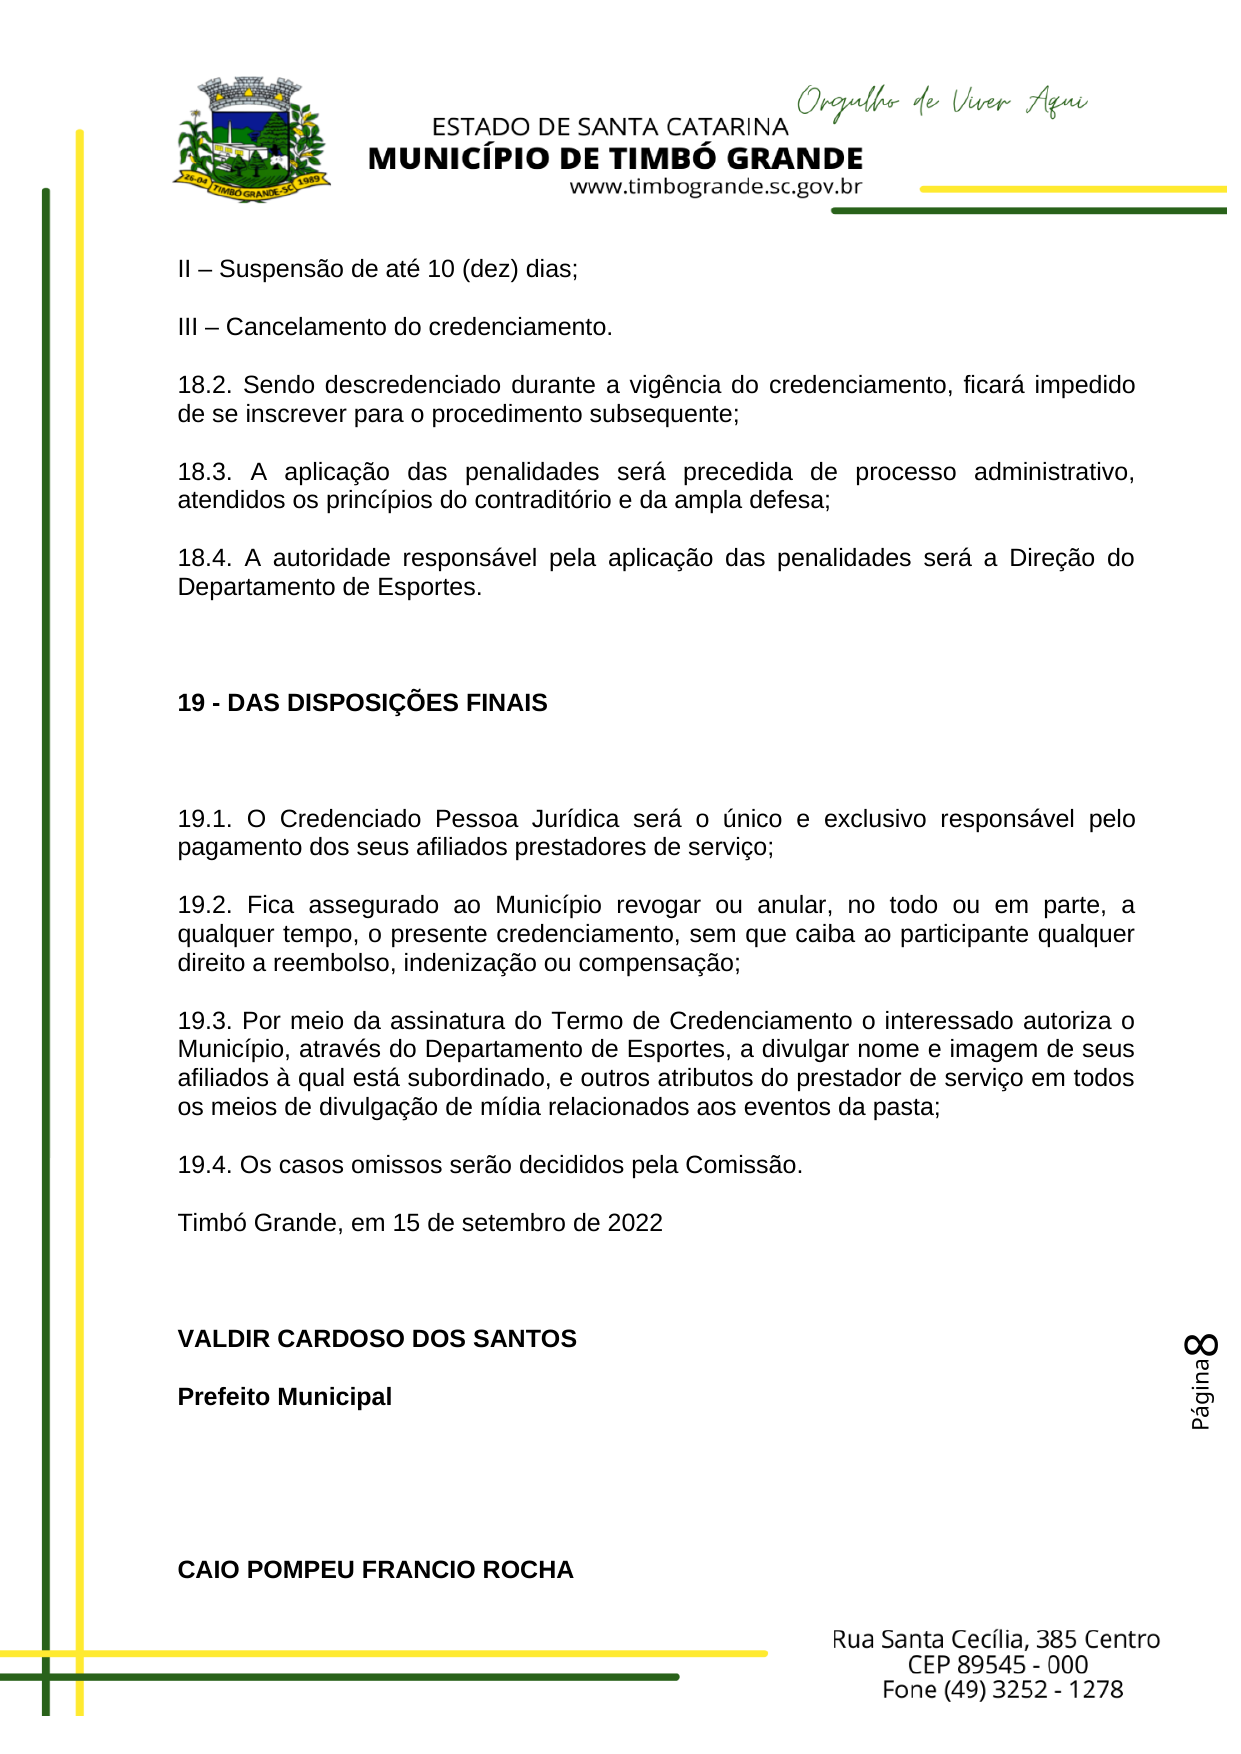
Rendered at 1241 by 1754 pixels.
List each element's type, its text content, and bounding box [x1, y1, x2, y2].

text 18.3. A aplicação das penalidades será precedida de processo administrativo, atendidos os princípios do contraditório e da ampla defesa; [177, 456, 1137, 514]
text CAIO POMPEU FRANCIO ROCHA [177, 1555, 1137, 1584]
text 18.4. A autoridade responsável pela aplicação das penalidades será a Direção do Departamento de Esportes. [177, 543, 1137, 601]
text II – Suspensão de até 10 (dez) dias; [177, 254, 1137, 283]
text Prefeito Municipal [177, 1381, 1137, 1410]
picture [0, 0, 1227, 1716]
text 18.2. Sendo descredenciado durante a vigência do credenciamento, ficará impedido de se inscrever para o procedimento subsequente; [177, 370, 1137, 427]
text 19.4. Os casos omissos serão decididos pela Comissão. [177, 1150, 1137, 1178]
text 19.3. Por meio da assinatura do Termo de Credenciamento o interessado autoriza o Município, através do Departamento de Esportes, a divulgar nome e imagem de seus afiliados à qual está subordinado, e outros atributos do prestador de serviço em todos os meios de divulgação de mídia relacionados aos eventos da pasta; [177, 1006, 1137, 1121]
text 19 - DAS DISPOSIÇÕES FINAIS [177, 688, 1137, 716]
text VALDIR CARDOSO DOS SANTOS [177, 1323, 1137, 1352]
text 19.2. Fica assegurado ao Município revogar ou anular, no todo ou em parte, a qualquer tempo, o presente credenciamento, sem que caiba ao participante qualquer direito a reembolso, indenização ou compensação; [177, 890, 1137, 976]
text Timbó Grande, em 15 de setembro de 2022 [177, 1208, 1137, 1236]
text III – Cancelamento do credenciamento. [177, 312, 1137, 341]
text 19.1. O Credenciado Pessoa Jurídica será o único e exclusivo responsável pelo pagamento dos seus afiliados prestadores de serviço; [177, 803, 1137, 861]
